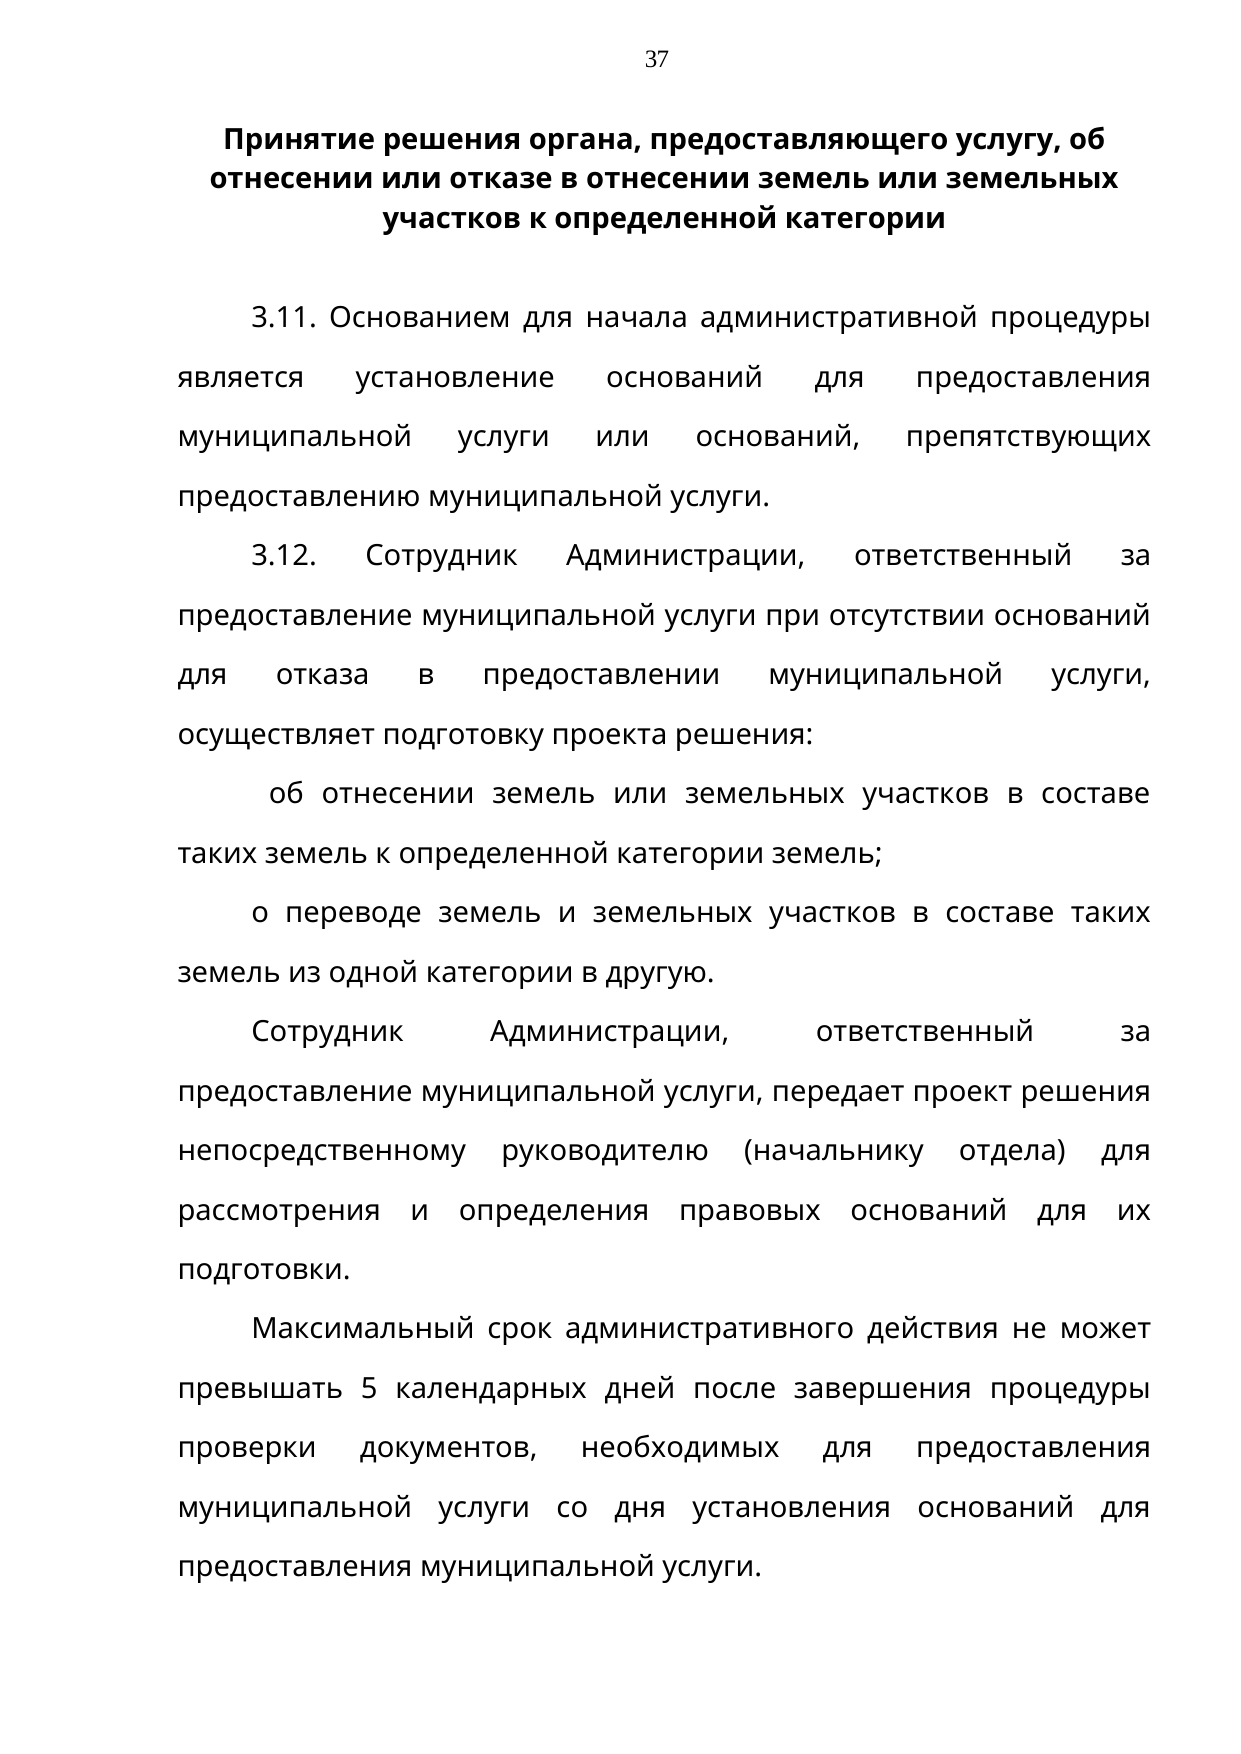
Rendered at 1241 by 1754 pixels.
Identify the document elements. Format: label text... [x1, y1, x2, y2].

text Сотрудник Администрации, ответственный за предоставление муниципальной услуги, передает проект решения непосредственному руководителю (начальнику отдела) для рассмотрения и определения правовых оснований для их подготовки. [177, 1010, 1152, 1288]
text об отнесении земель или земельных участков в составе таких земель к определенной категории земель; [177, 772, 1152, 872]
text Максимальный срок административного действия не может превышать 5 календарных дней после завершения процедуры проверки документов, необходимых для предоставления муниципальной услуги со дня установления оснований для предоставления муниципальной услуги. [177, 1308, 1152, 1585]
text о переводе земель и земельных участков в составе таких земель из одной категории в другую. [177, 891, 1152, 991]
text отнесении или отказе в отнесении земель или земельных участков к определенной категории [177, 158, 1152, 237]
text 3.11. Основанием для начала административной процедуры является установление оснований для предоставления муниципальной услуги или оснований, препятствующих предоставлению муниципальной услуги. [177, 297, 1152, 515]
text 3.12. Сотрудник Администрации, ответственный за предоставление муниципальной услуги при отсутствии оснований для отказа в предоставлении муниципальной услуги, осуществляет подготовку проекта решения: [177, 534, 1152, 753]
text Принятие решения органа, предоставляющего услугу, об [177, 118, 1152, 158]
